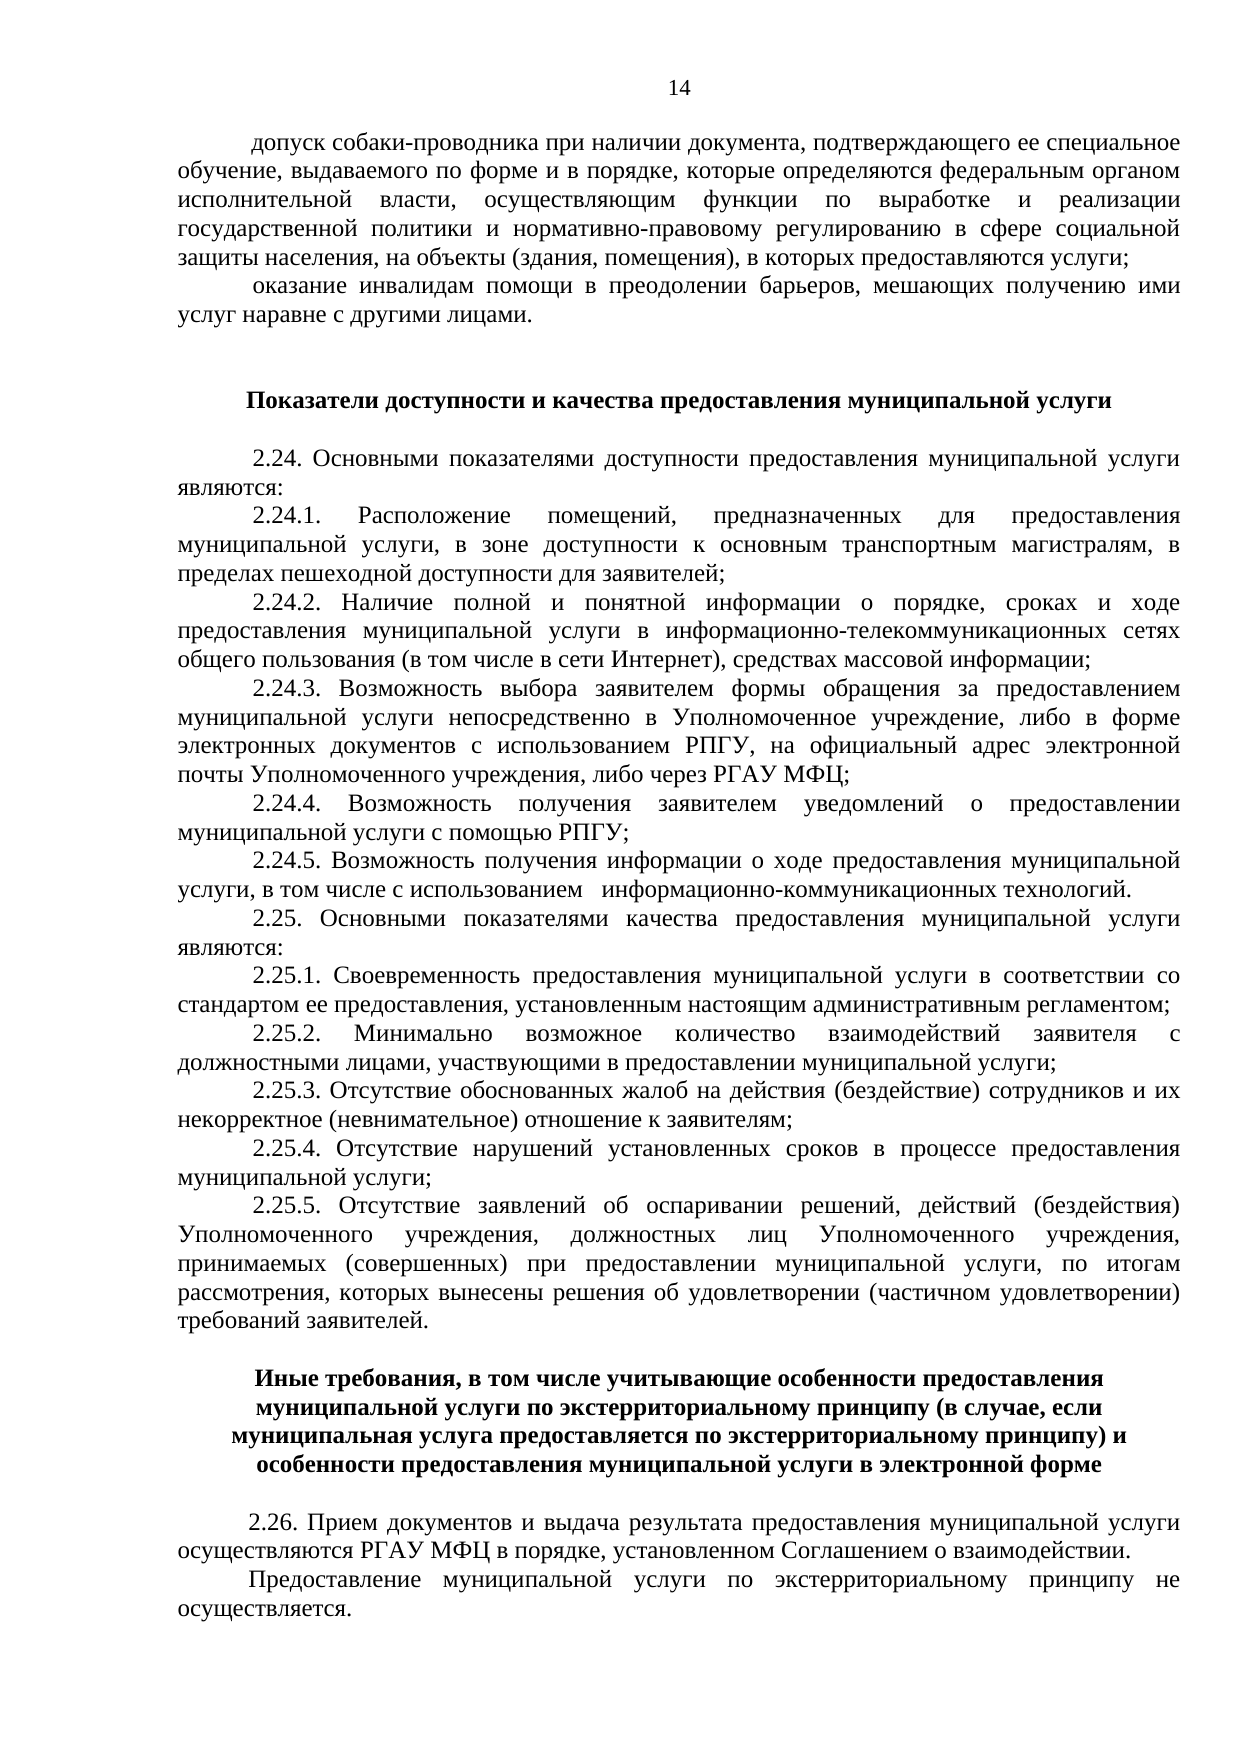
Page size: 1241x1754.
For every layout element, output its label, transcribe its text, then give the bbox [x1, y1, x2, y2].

text 2.25.2. Минимально возможное количество взаимодействий заявителя с должностными лицами, участвующими в предоставлении муниципальной услуги; [177, 1018, 1181, 1075]
text 2.24.3. Возможность выбора заявителем формы обращения за предоставлением муниципальной услуги непосредственно в Уполномоченное учреждение, либо в форме электронных документов с использованием РПГУ, на официальный адрес электронной почты Уполномоченного учреждения, либо через РГАУ МФЦ; [177, 673, 1181, 788]
text 2.25.4. Отсутствие нарушений установленных сроков в процессе предоставления муниципальной услуги; [177, 1133, 1181, 1190]
text допуск собаки-проводника при наличии документа, подтверждающего ее специальное обучение, выдаваемого по форме и в порядке, которые определяются федеральным органом исполнительной власти, осуществляющим функции по выработке и реализации государственной политики и нормативно-правовому регулированию в сфере социальной защиты населения, на объекты (здания, помещения), в которых предоставляются услуги; [177, 127, 1181, 270]
text 2.24.2. Наличие полной и понятной информации о порядке, сроках и ходе предоставления муниципальной услуги в информационно-телекоммуникационных сетях общего пользования (в том числе в сети Интернет), средствах массовой информации; [177, 587, 1181, 673]
text 2.26. Прием документов и выдача результата предоставления муниципальной услуги осуществляются РГАУ МФЦ в порядке, установленном Соглашением о взаимодействии. [177, 1507, 1181, 1564]
text 2.25.5. Отсутствие заявлений об оспаривании решений, действий (бездействия) Уполномоченного учреждения, должностных лиц Уполномоченного учреждения, принимаемых (совершенных) при предоставлении муниципальной услуги, по итогам рассмотрения, которых вынесены решения об удовлетворении (частичном удовлетворении) требований заявителей. [177, 1190, 1181, 1334]
text 2.25. Основными показателями качества предоставления муниципальной услуги являются: [177, 903, 1181, 960]
text Показатели доступности и качества предоставления муниципальной услуги [177, 385, 1181, 414]
text Предоставление муниципальной услуги по экстерриториальному принципу не осуществляется. [177, 1564, 1181, 1622]
text 2.24. Основными показателями доступности предоставления муниципальной услуги являются: [177, 443, 1181, 500]
text Иные требования, в том числе учитывающие особенности предоставления муниципальной услуги по экстерриториальному принципу (в случае, если муниципальная услуга предоставляется по экстерриториальному принципу) и особенности предоставления муниципальной услуги в электронной форме [177, 1363, 1181, 1478]
text 2.24.4. Возможность получения заявителем уведомлений о предоставлении муниципальной услуги с помощью РПГУ; [177, 788, 1181, 845]
text 2.24.5. Возможность получения информации о ходе предоставления муниципальной услуги, в том числе с использованием информационно-коммуникационных технологий. [177, 845, 1181, 903]
text 2.25.3. Отсутствие обоснованных жалоб на действия (бездействие) сотрудников и их некорректное (невнимательное) отношение к заявителям; [177, 1075, 1181, 1133]
text 2.25.1. Своевременность предоставления муниципальной услуги в соответствии со стандартом ее предоставления, установленным настоящим административным регламентом; [177, 960, 1181, 1018]
text 2.24.1. Расположение помещений, предназначенных для предоставления муниципальной услуги, в зоне доступности к основным транспортным магистралям, в пределах пешеходной доступности для заявителей; [177, 500, 1181, 587]
text оказание инвалидам помощи в преодолении барьеров, мешающих получению ими услуг наравне с другими лицами. [177, 270, 1181, 328]
